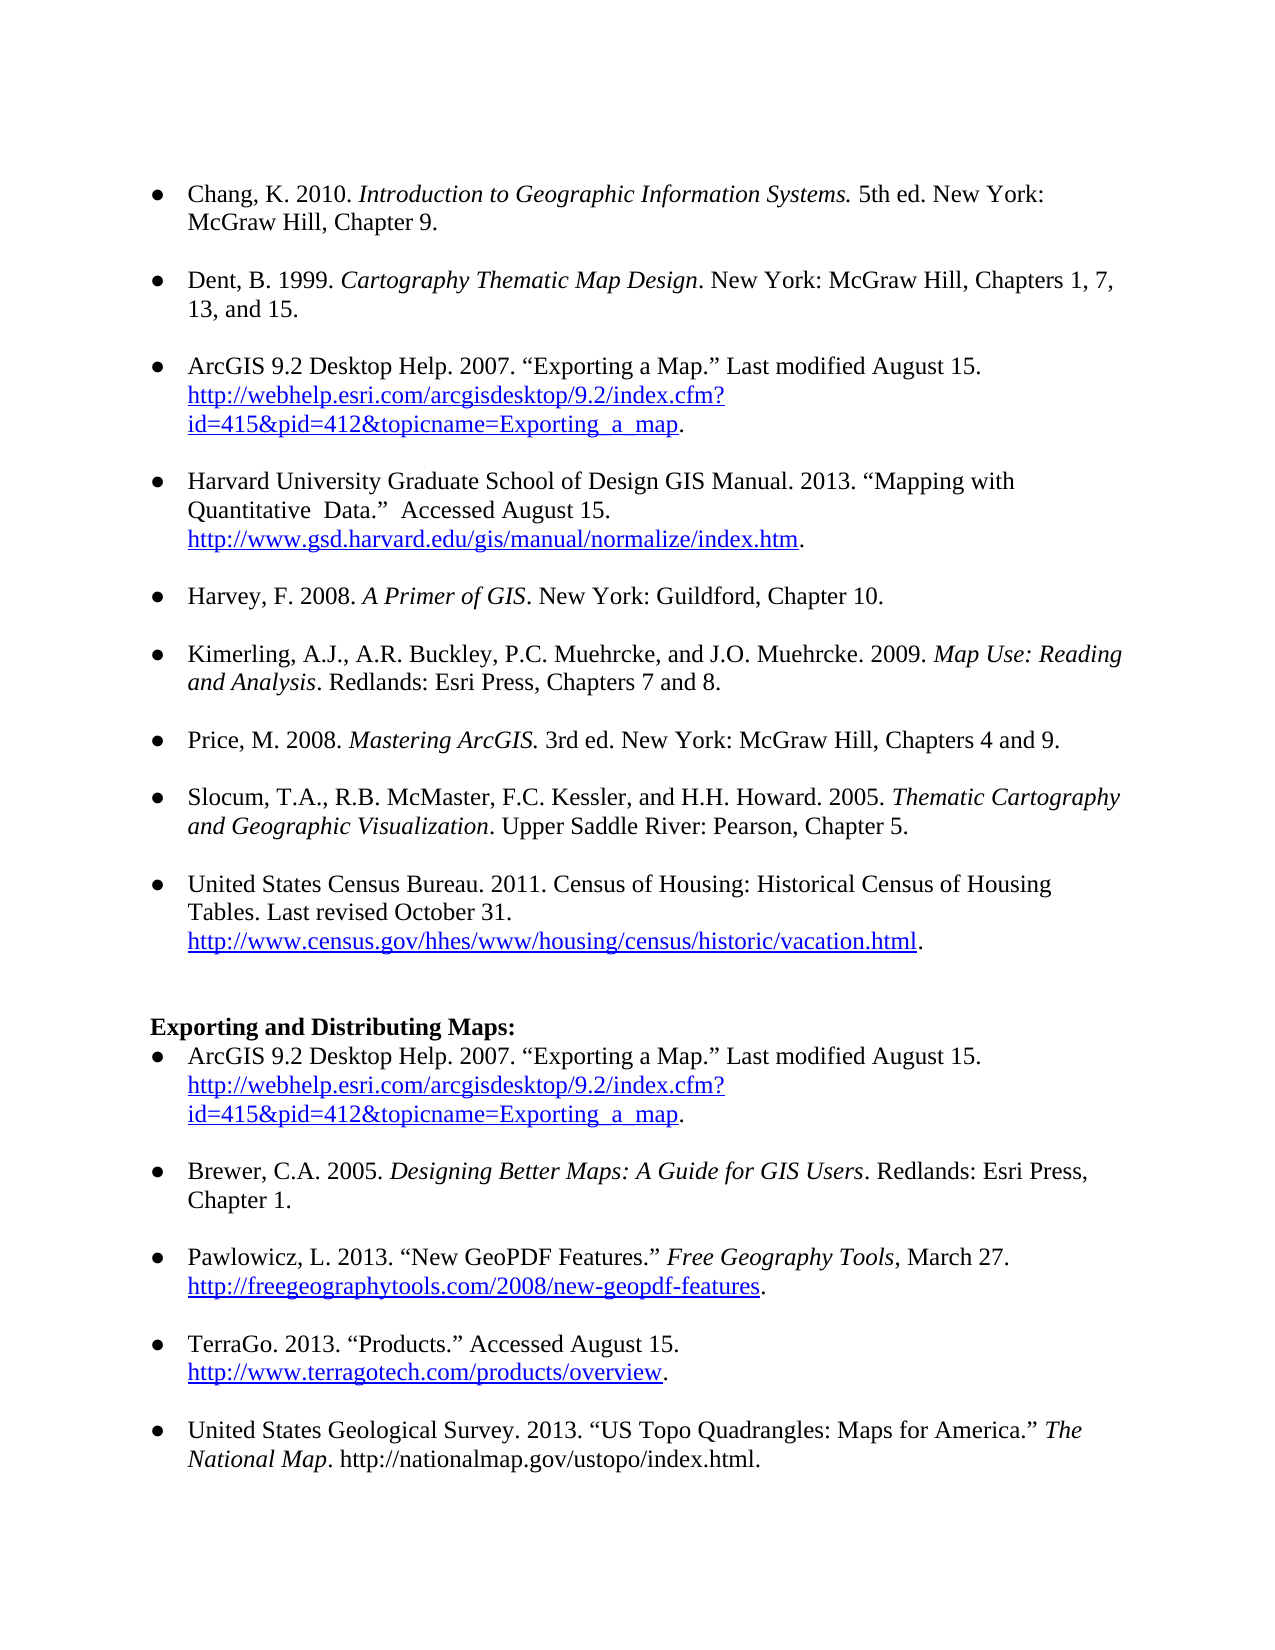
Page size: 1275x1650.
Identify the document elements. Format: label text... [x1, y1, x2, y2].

text ● Harvey, F. 2008. A Primer of GIS. New York: Guildford, Chapter 10. [150, 581, 1125, 610]
text ● ArcGIS 9.2 Desktop Help. 2007. “Exporting a Map.” Last modified August 15. http://webhelp.esri.com/arcgisdesktop/9.2/index.cfm?id=415&pid=412&topicname=Exporting_a_map. [150, 351, 1125, 437]
text Exporting and Distributing Maps: [150, 1012, 1125, 1041]
text ● United States Geological Survey. 2013. “US Topo Quadrangles: Maps for America.” The National Map. http://nationalmap.gov/ustopo/index.html. [150, 1415, 1125, 1472]
text ● Kimerling, A.J., A.R. Buckley, P.C. Muehrcke, and J.O. Muehrcke. 2009. Map Use: Reading and Analysis. Redlands: Esri Press, Chapters 7 and 8. [150, 639, 1125, 696]
text ● ArcGIS 9.2 Desktop Help. 2007. “Exporting a Map.” Last modified August 15. http://webhelp.esri.com/arcgisdesktop/9.2/index.cfm?id=415&pid=412&topicname=Exporting_a_map. [150, 1041, 1125, 1127]
text ● United States Census Bureau. 2011. Census of Housing: Historical Census of Housing Tables. Last revised October 31. http://www.census.gov/hhes/www/housing/census/historic/vacation.html. [150, 869, 1125, 955]
text ● Price, M. 2008. Mastering ArcGIS. 3rd ed. New York: McGraw Hill, Chapters 4 and 9. [150, 725, 1125, 754]
text ● Harvard University Graduate School of Design GIS Manual. 2013. “Mapping with Quantitative Data.” Accessed August 15. http://www.gsd.harvard.edu/gis/manual/normalize/index.htm. [150, 466, 1125, 552]
text ● Pawlowicz, L. 2013. “New GeoPDF Features.” Free Geography Tools, March 27. http://freegeographytools.com/2008/new-geopdf-features. [150, 1242, 1125, 1300]
text ● Brewer, C.A. 2005. Designing Better Maps: A Guide for GIS Users. Redlands: Esri Press, Chapter 1. [150, 1156, 1125, 1214]
text ● Slocum, T.A., R.B. McMaster, F.C. Kessler, and H.H. Howard. 2005. Thematic Cartography and Geographic Visualization. Upper Saddle River: Pearson, Chapter 5. [150, 782, 1125, 840]
text ● Dent, B. 1999. Cartography Thematic Map Design. New York: McGraw Hill, Chapters 1, 7, 13, and 15. [150, 265, 1125, 322]
text ● Chang, K. 2010. Introduction to Geographic Information Systems. 5th ed. New York: McGraw Hill, Chapter 9. [150, 179, 1125, 236]
text ● TerraGo. 2013. “Products.” Accessed August 15. http://www.terragotech.com/products/overview. [150, 1329, 1125, 1386]
